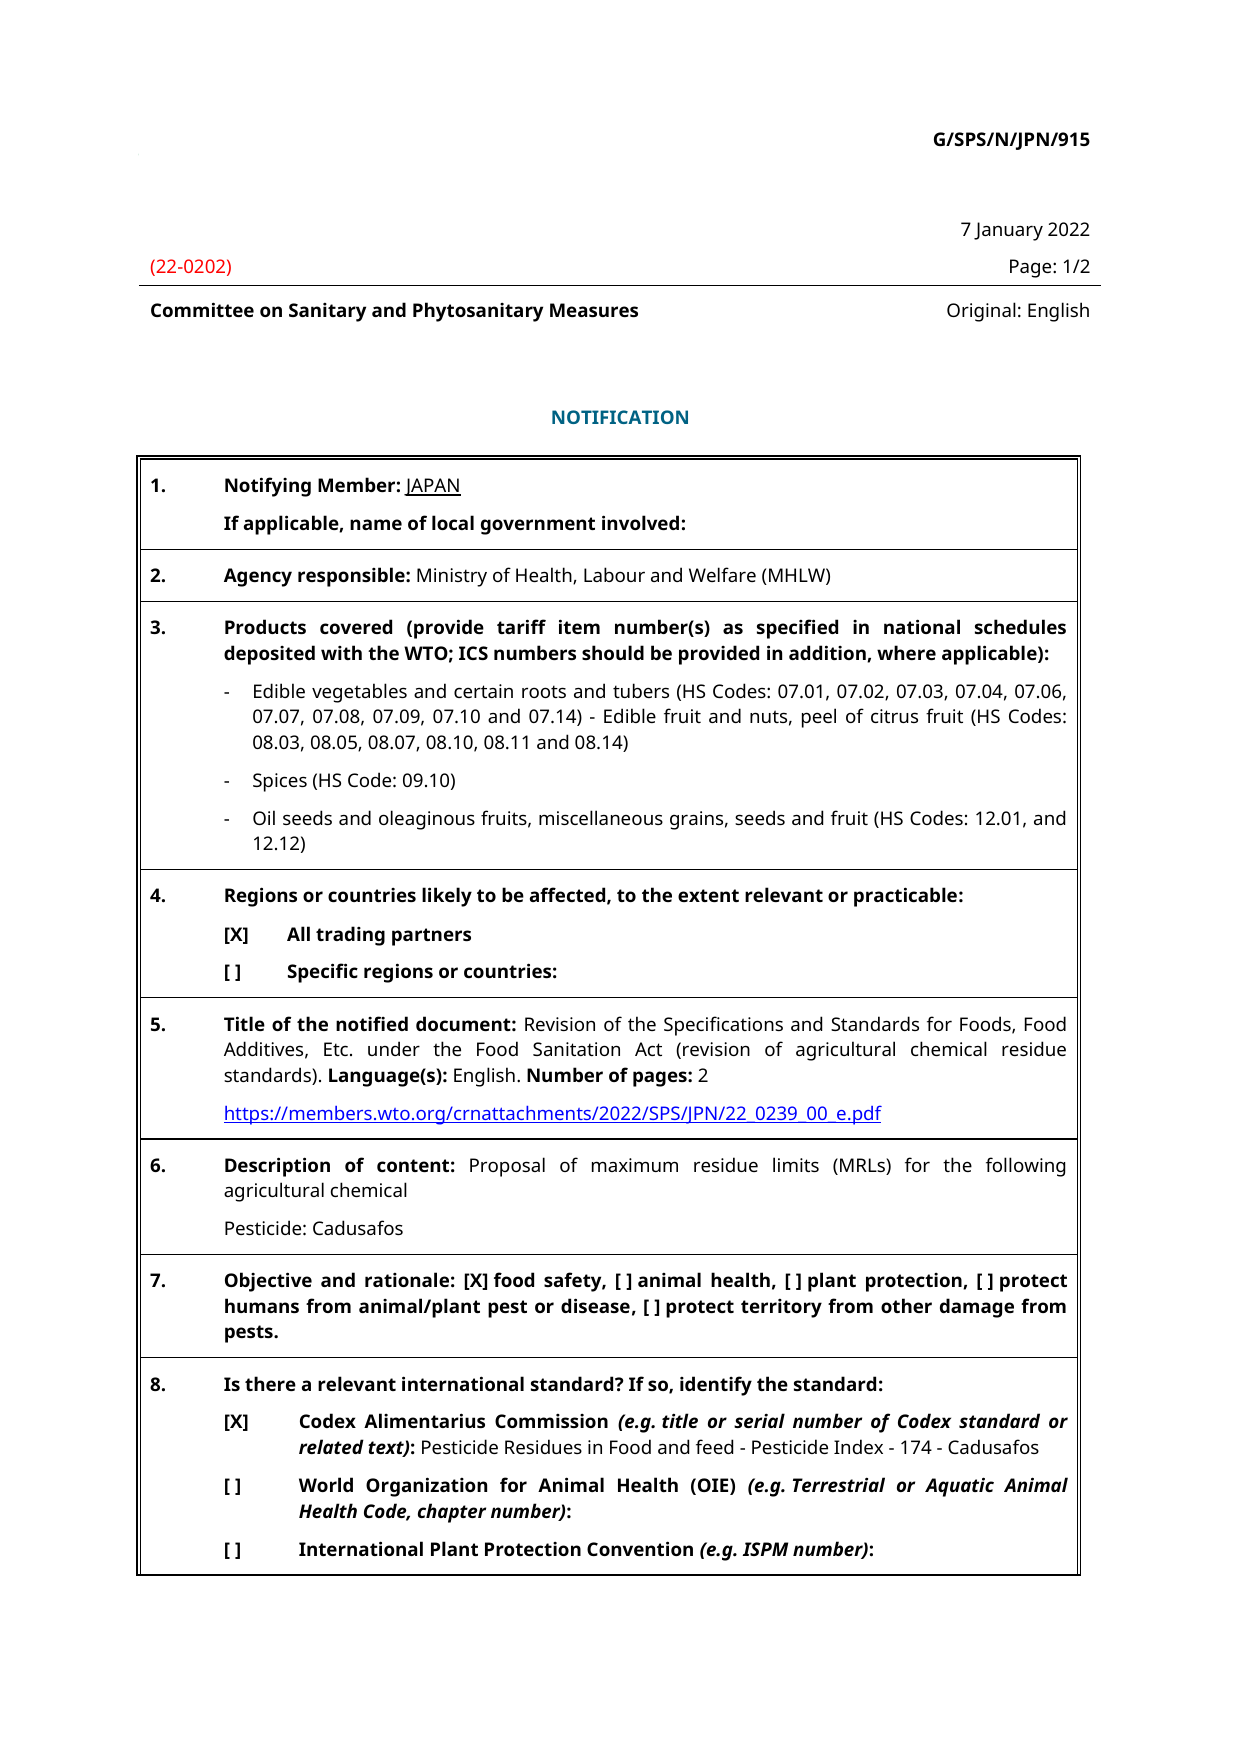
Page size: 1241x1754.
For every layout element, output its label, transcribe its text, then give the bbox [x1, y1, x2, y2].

title NOTIFICATION [150, 405, 1090, 430]
table_cell Objective and rationale: [X] food safety, [ ] animal health, [ ] plant protection, [ ] protect humans from animal/plant pest or disease, [ ] protect territory from other damage from pests. [212, 1255, 1077, 1357]
table_header 1. [141, 460, 212, 548]
table_cell 4. [141, 870, 212, 997]
table_cell 6. [141, 1140, 212, 1254]
table_cell 5. [141, 998, 212, 1138]
table_cell Agency responsible: Ministry of Health, Labour and Welfare (MHLW) [212, 550, 1077, 601]
table_cell 3. [141, 602, 212, 869]
table_cell Description of content: Proposal of maximum residue limits (MRLs) for the following agricultural chemical Pesticide: Cadusafos [212, 1140, 1077, 1254]
table_cell 7. [141, 1255, 212, 1357]
table_cell Title of the notified document: Revision of the Specifications and Standards for Foods, Food Additives, Etc. under the Food Sanitation Act (revision of agricultural chemical residue standards). Language(s): English. Number of pages: 2 https://members.wto.org/crnattachments/2022/SPS/JPN/22_0239_00_e.pdf [212, 998, 1077, 1138]
table_cell 8. [141, 1358, 212, 1574]
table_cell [212, 1358, 1077, 1574]
table_header Notifying Member: Japan If applicable, name of local government involved: [212, 460, 1077, 548]
table_cell Regions or countries likely to be affected, to the extent relevant or practicable: [X] All trading partners [ ] Specific regions or countries: [212, 870, 1077, 997]
table_cell Products covered (provide tariff item number(s) as specified in national schedules deposited with the WTO; ICS numbers should be provided in addition, where applicable): - Edible vegetables and certain roots and tubers (HS Codes: 07.01, 07.02, 07.03, 07.04, 07.06, 07.07, 07.08, 07.09, 07.10 and 07.14) - Edible fruit and nuts, peel of citrus fruit (HS Codes: 08.03, 08.05, 08.07, 08.10, 08.11 and 08.14) - Spices (HS Code: 09.10) - Oil seeds and oleaginous fruits, miscellaneous grains, seeds and fruit (HS Codes: 12.01, and 12.12) [212, 602, 1077, 869]
table_cell 2. [141, 550, 212, 601]
